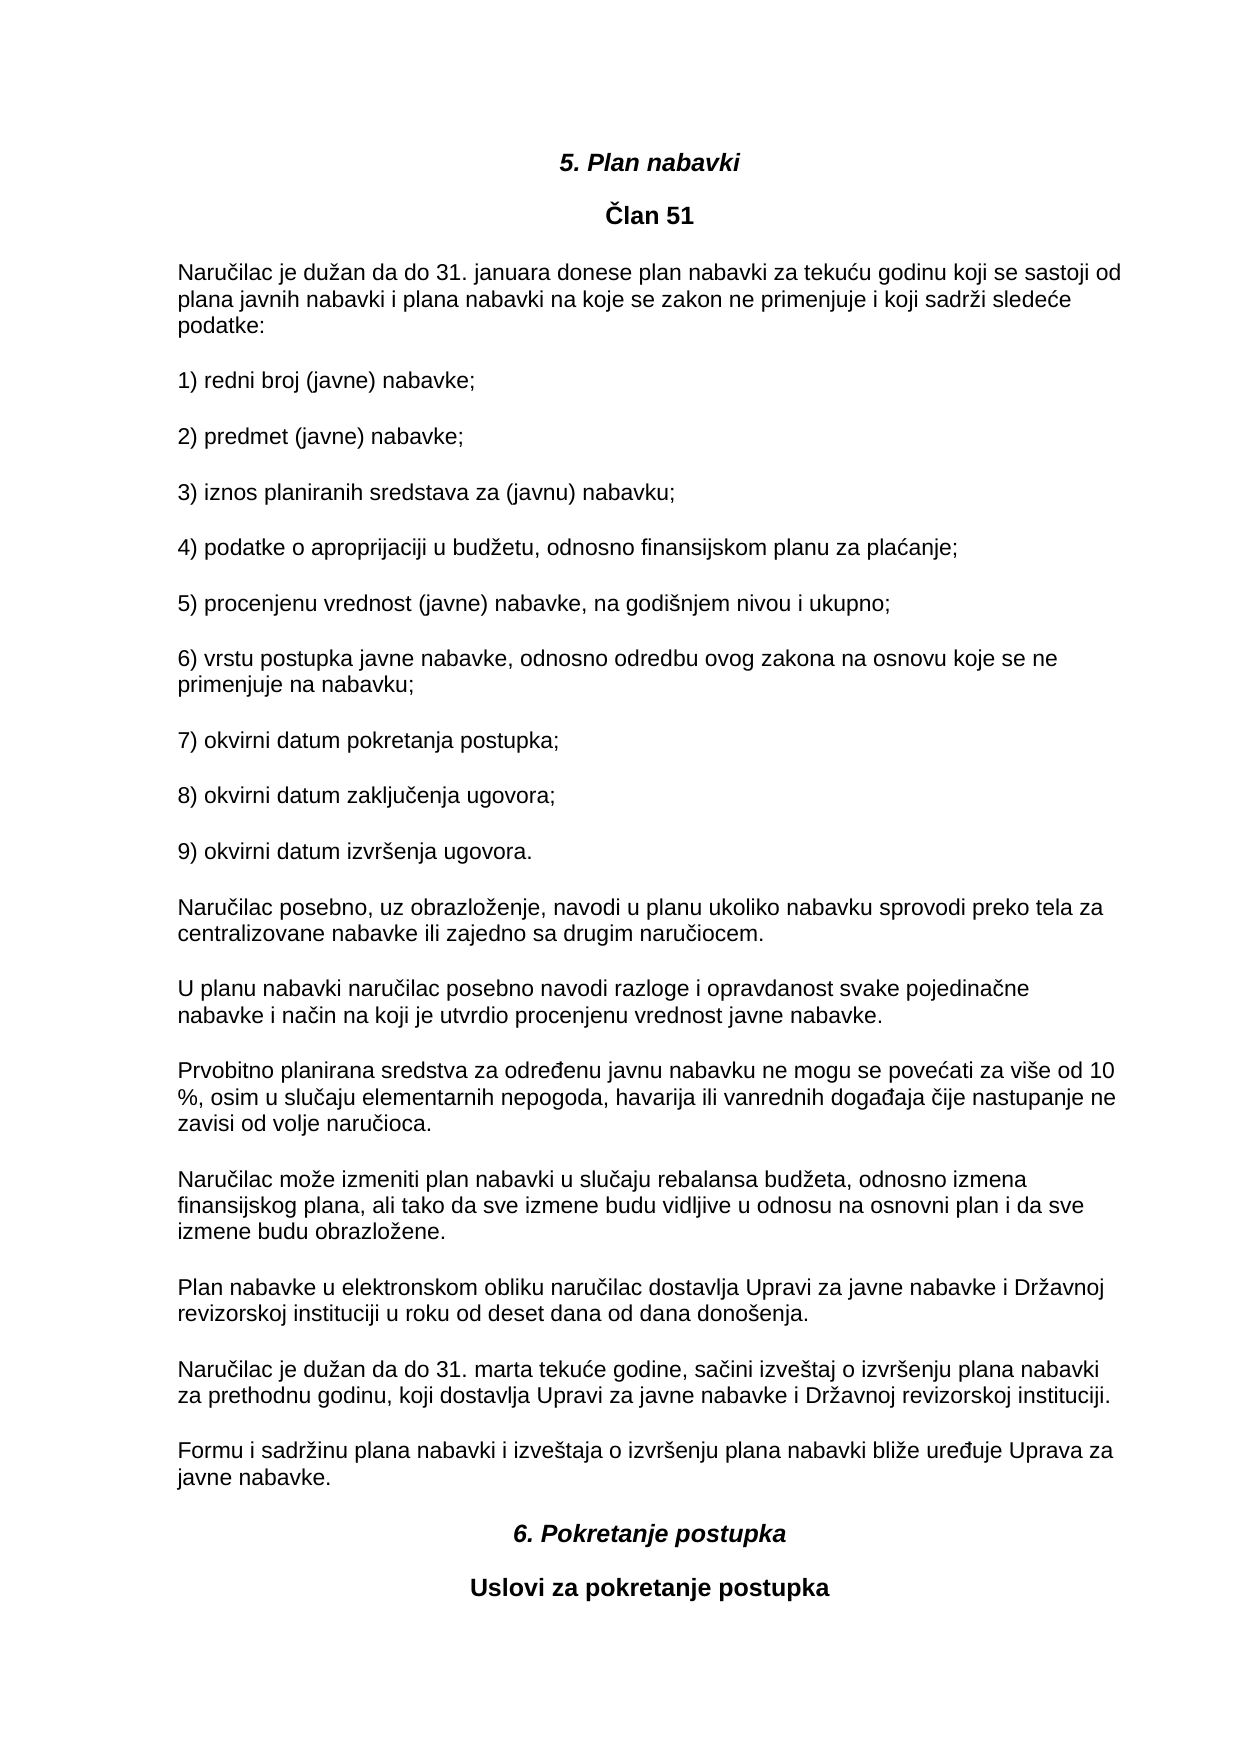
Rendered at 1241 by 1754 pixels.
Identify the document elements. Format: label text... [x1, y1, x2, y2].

text Član 51 [177, 201, 1122, 230]
text 3) iznos planiranih sredstava za (javnu) nabavku; [177, 478, 1122, 505]
text 9) okvirni datum izvršenja ugovora. [177, 838, 1122, 864]
text 6. Pokretanje postupka [177, 1519, 1122, 1548]
text Naručilac može izmeniti plan nabavki u slučaju rebalansa budžeta, odnosno izmena finansijskog plana, ali tako da sve izmene budu vidljive u odnosu na osnovni plan i da sve izmene budu obrazložene. [177, 1166, 1122, 1244]
text Naručilac je dužan da do 31. januara donese plan nabavki za tekuću godinu koji se sastoji od plana javnih nabavki i plana nabavki na koje se zakon ne primenjuje i koji sadrži sledeće podatke: [177, 259, 1122, 338]
text Naručilac posebno, uz obrazloženje, navodi u planu ukoliko nabavku sprovodi preko tela za centralizovane nabavke ili zajedno sa drugim naručiocem. [177, 893, 1122, 946]
text Prvobitno planirana sredstva za određenu javnu nabavku ne mogu se povećati za više od 10 %, osim u slučaju elementarnih nepogoda, havarija ili vanrednih događaja čije nastupanje ne zavisi od volje naručioca. [177, 1057, 1122, 1136]
text 7) okvirni datum pokretanja postupka; [177, 727, 1122, 753]
text Uslovi za pokretanje postupka [177, 1573, 1122, 1602]
text Plan nabavke u elektronskom obliku naručilac dostavlja Upravi za javne nabavke i Državnoj revizorskoj instituciji u roku od deset dana od dana donošenja. [177, 1274, 1122, 1326]
text 5. Plan nabavki [177, 148, 1122, 176]
text 8) okvirni datum zaključenja ugovora; [177, 782, 1122, 809]
text 1) redni broj (javne) nabavke; [177, 367, 1122, 394]
text Naručilac je dužan da do 31. marta tekuće godine, sačini izveštaj o izvršenju plana nabavki za prethodnu godinu, koji dostavlja Upravi za javne nabavke i Državnoj revizorskoj instituciji. [177, 1356, 1122, 1408]
text U planu nabavki naručilac posebno navodi razloge i opravdanost svake pojedinačne nabavke i način na koji je utvrdio procenjenu vrednost javne nabavke. [177, 975, 1122, 1028]
text 2) predmet (javne) nabavke; [177, 423, 1122, 449]
text Formu i sadržinu plana nabavki i izveštaja o izvršenju plana nabavki bliže uređuje Uprava za javne nabavke. [177, 1437, 1122, 1490]
text 6) vrstu postupka javne nabavke, odnosno odredbu ovog zakona na osnovu koje se ne primenjuje na nabavku; [177, 645, 1122, 698]
text 4) podatke o aproprijaciji u budžetu, odnosno finansijskom planu za plaćanje; [177, 534, 1122, 560]
text 5) procenjenu vrednost (javne) nabavke, na godišnjem nivou i ukupno; [177, 589, 1122, 616]
